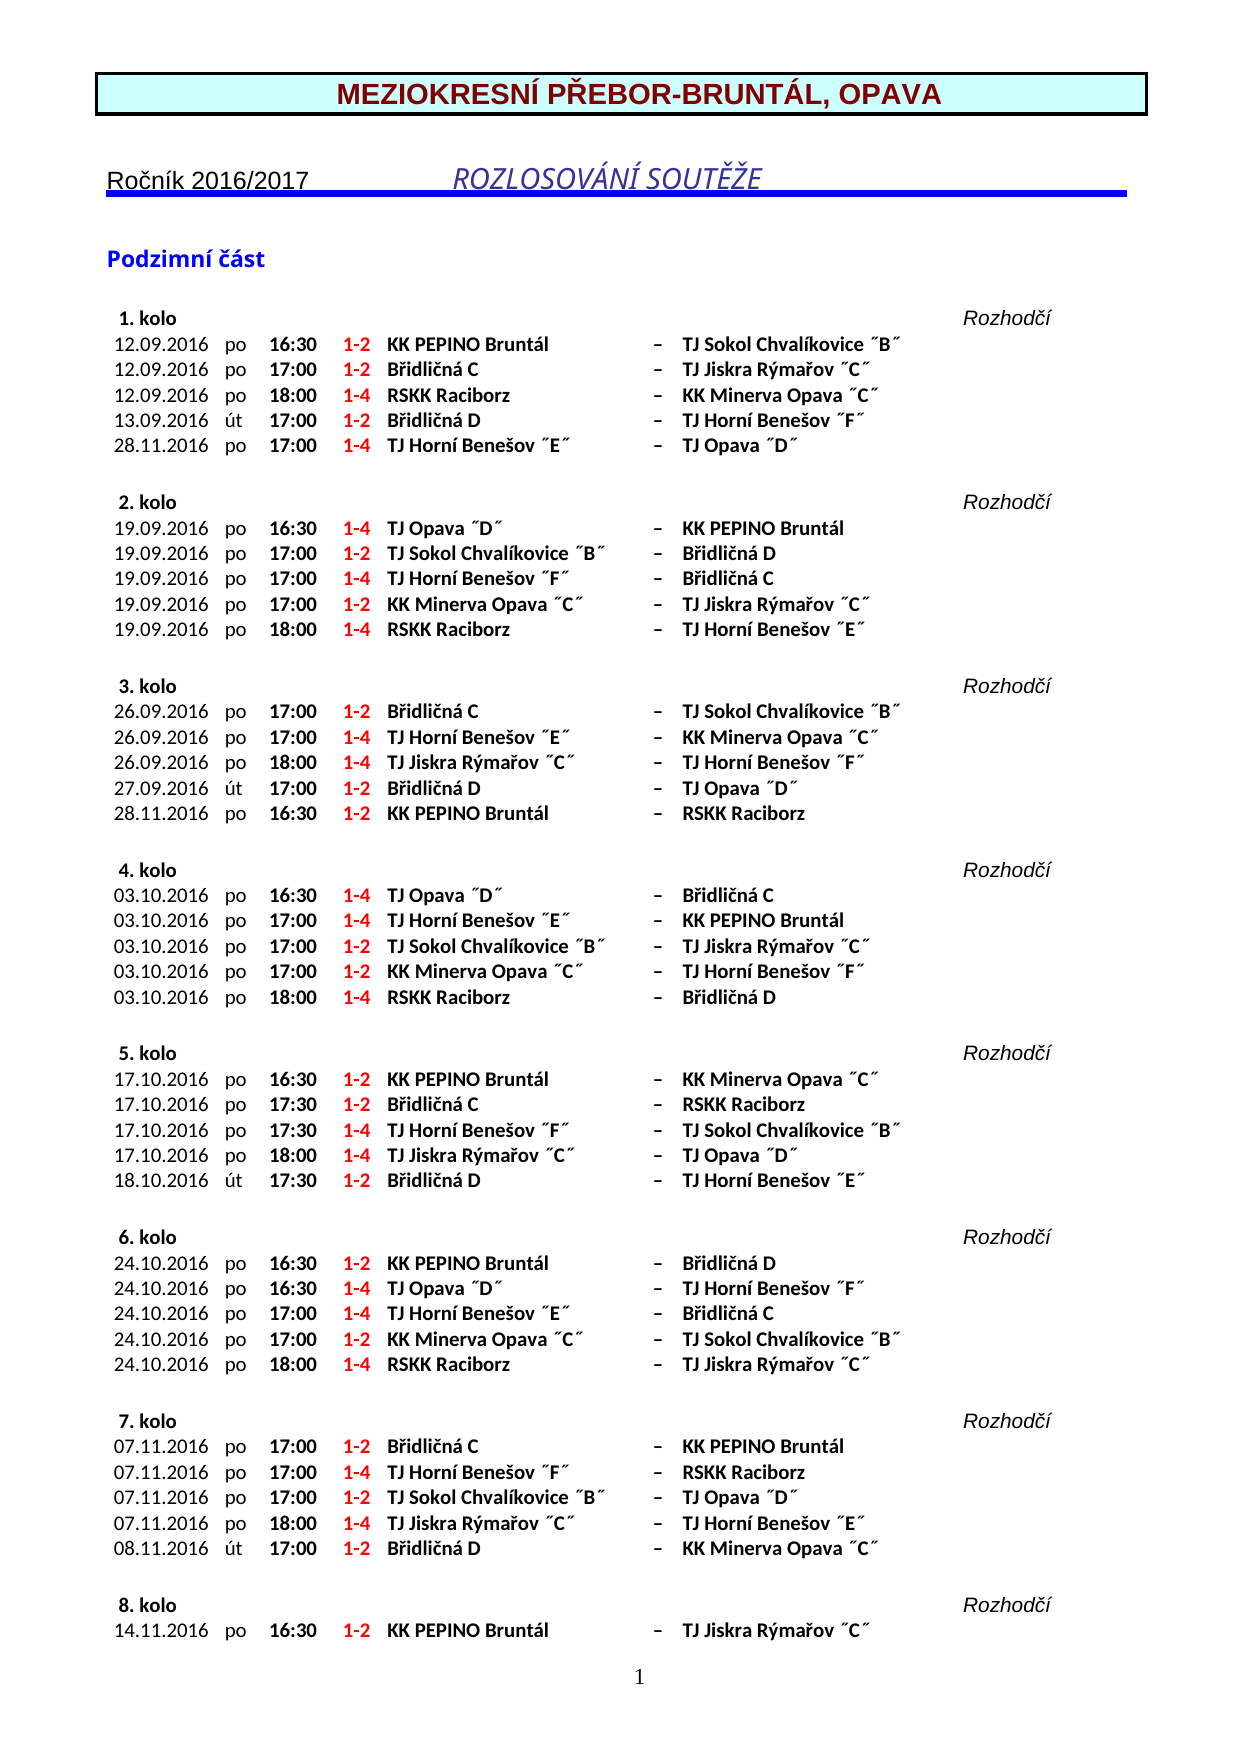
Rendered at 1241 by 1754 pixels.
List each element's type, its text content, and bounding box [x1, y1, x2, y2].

text 12.09.2016 po 17:00 1-2 Břidličná C – TJ Jiskra Rýmařov ˝C˝ [114, 356, 1137, 382]
text 03.10.2016 po 17:00 1-2 KK Minerva Opava ˝C˝ – TJ Horní Benešov ˝F˝ [114, 958, 1137, 984]
text 07.11.2016 po 17:00 1-2 TJ Sokol Chvalíkovice ˝B˝ – TJ Opava ˝D˝ [114, 1484, 1137, 1510]
text 24.10.2016 po 16:30 1-2 KK PEPINO Bruntál – Břidličná D [114, 1250, 1137, 1275]
text Ročník 2016/2017 ROZLOSOVÁNÍ SOUTĚŽE [106, 159, 1137, 198]
text 12.09.2016 po 18:00 1-4 RSKK Raciborz – KK Minerva Opava ˝C˝ [114, 382, 1137, 407]
text 19.09.2016 po 18:00 1-4 RSKK Raciborz – TJ Horní Benešov ˝E˝ [114, 616, 1137, 642]
text 07.11.2016 po 17:00 1-4 TJ Horní Benešov ˝F˝ – RSKK Raciborz [114, 1459, 1137, 1484]
text 8. kolo Rozhodčí [114, 1561, 1137, 1617]
text 4. kolo Rozhodčí [114, 826, 1137, 882]
text 07.11.2016 po 18:00 1-4 TJ Jiskra Rýmařov ˝C˝ – TJ Horní Benešov ˝E˝ [114, 1510, 1137, 1535]
text 07.11.2016 po 17:00 1-2 Břidličná C – KK PEPINO Bruntál [114, 1433, 1137, 1459]
text 17.10.2016 po 16:30 1-2 KK PEPINO Bruntál – KK Minerva Opava ˝C˝ [114, 1066, 1137, 1091]
subtitle Meziokresní přebor-Bruntál, Opava [98, 75, 1145, 112]
text 26.09.2016 po 18:00 1-4 TJ Jiskra Rýmařov ˝C˝ – TJ Horní Benešov ˝F˝ [114, 749, 1137, 775]
text 12.09.2016 po 16:30 1-2 KK PEPINO Bruntál – TJ Sokol Chvalíkovice ˝B˝ [114, 331, 1137, 356]
text Podzimní část [106, 243, 1137, 274]
text 19.09.2016 po 17:00 1-2 KK Minerva Opava ˝C˝ – TJ Jiskra Rýmařov ˝C˝ [114, 591, 1137, 616]
text 7. kolo Rozhodčí [114, 1377, 1137, 1433]
text 26.09.2016 po 17:00 1-4 TJ Horní Benešov ˝E˝ – KK Minerva Opava ˝C˝ [114, 724, 1137, 749]
text 03.10.2016 po 18:00 1-4 RSKK Raciborz – Břidličná D [114, 984, 1137, 1009]
text 6. kolo Rozhodčí [114, 1193, 1137, 1250]
text 28.11.2016 po 16:30 1-2 KK PEPINO Bruntál – RSKK Raciborz [114, 800, 1137, 826]
text 03.10.2016 po 17:00 1-4 TJ Horní Benešov ˝E˝ – KK PEPINO Bruntál [114, 908, 1137, 933]
text 18.10.2016 út 17:30 1-2 Břidličná D – TJ Horní Benešov ˝E˝ [114, 1168, 1137, 1193]
text 27.09.2016 út 17:00 1-2 Břidličná D – TJ Opava ˝D˝ [114, 775, 1137, 800]
text 24.10.2016 po 16:30 1-4 TJ Opava ˝D˝ – TJ Horní Benešov ˝F˝ [114, 1275, 1137, 1301]
text 28.11.2016 po 17:00 1-4 TJ Horní Benešov ˝E˝ – TJ Opava ˝D˝ [114, 433, 1137, 458]
text 13.09.2016 út 17:00 1-2 Břidličná D – TJ Horní Benešov ˝F˝ [114, 407, 1137, 433]
text 3. kolo Rozhodčí [114, 642, 1137, 698]
text 24.10.2016 po 17:00 1-2 KK Minerva Opava ˝C˝ – TJ Sokol Chvalíkovice ˝B˝ [114, 1326, 1137, 1351]
text 19.09.2016 po 17:00 1-4 TJ Horní Benešov ˝F˝ – Břidličná C [114, 566, 1137, 591]
text 26.09.2016 po 17:00 1-2 Břidličná C – TJ Sokol Chvalíkovice ˝B˝ [114, 698, 1137, 724]
text 17.10.2016 po 17:30 1-4 TJ Horní Benešov ˝F˝ – TJ Sokol Chvalíkovice ˝B˝ [114, 1117, 1137, 1142]
text 19.09.2016 po 17:00 1-2 TJ Sokol Chvalíkovice ˝B˝ – Břidličná D [114, 540, 1137, 566]
text 24.10.2016 po 17:00 1-4 TJ Horní Benešov ˝E˝ – Břidličná C [114, 1301, 1137, 1326]
text 14.11.2016 po 16:30 1-2 KK PEPINO Bruntál – TJ Jiskra Rýmařov ˝C˝ [114, 1617, 1137, 1643]
text 2. kolo Rozhodčí [114, 458, 1137, 515]
text 03.10.2016 po 16:30 1-4 TJ Opava ˝D˝ – Břidličná C [114, 882, 1137, 908]
text 08.11.2016 út 17:00 1-2 Břidličná D – KK Minerva Opava ˝C˝ [114, 1535, 1137, 1561]
text 19.09.2016 po 16:30 1-4 TJ Opava ˝D˝ – KK PEPINO Bruntál [114, 515, 1137, 540]
text 5. kolo Rozhodčí [114, 1009, 1137, 1066]
text 03.10.2016 po 17:00 1-2 TJ Sokol Chvalíkovice ˝B˝ – TJ Jiskra Rýmařov ˝C˝ [114, 933, 1137, 958]
text 17.10.2016 po 18:00 1-4 TJ Jiskra Rýmařov ˝C˝ – TJ Opava ˝D˝ [114, 1142, 1137, 1168]
text 24.10.2016 po 18:00 1-4 RSKK Raciborz – TJ Jiskra Rýmařov ˝C˝ [114, 1351, 1137, 1377]
text 17.10.2016 po 17:30 1-2 Břidličná C – RSKK Raciborz [114, 1091, 1137, 1117]
text 1. kolo Rozhodčí [114, 274, 1137, 331]
